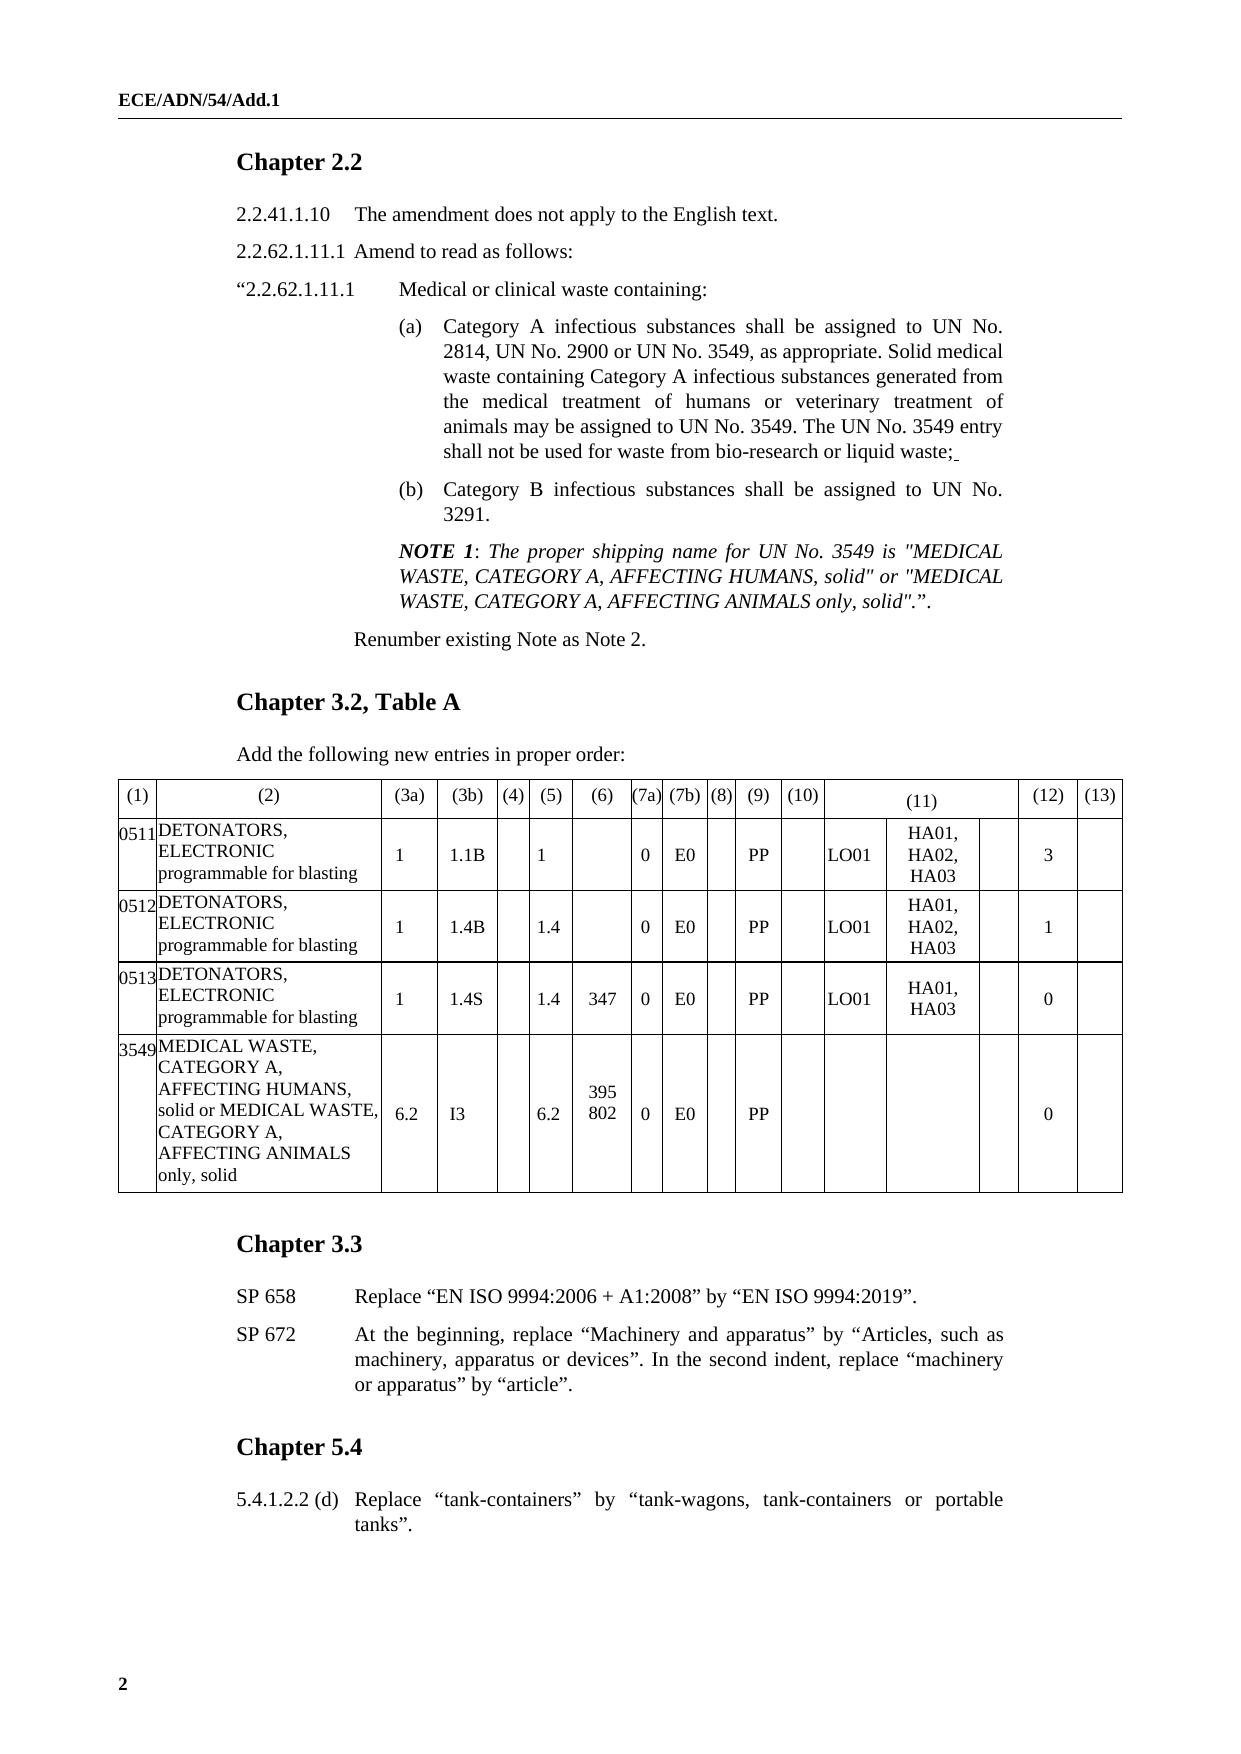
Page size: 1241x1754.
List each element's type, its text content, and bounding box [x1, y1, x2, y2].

table_cell 0 [632, 963, 662, 1033]
text 2.2.41.1.10 The amendment does not apply to the English text. [236, 201, 1004, 226]
table_cell 0 [1019, 1035, 1077, 1192]
table_cell [498, 819, 529, 889]
table_header (2) [157, 780, 381, 817]
table_header (5) [530, 780, 572, 817]
table_cell 0 [632, 819, 662, 889]
table_cell LO01 [825, 891, 886, 961]
table_cell 347 [573, 963, 631, 1033]
table_cell 1 [1019, 891, 1077, 961]
table_cell [573, 891, 631, 961]
text (b) Category B infectious substances shall be assigned to UN No. 3291. [399, 476, 1004, 526]
table_cell [498, 1035, 529, 1192]
table_cell DETONATORS, ELECTRONIC programmable for blasting [157, 963, 381, 1033]
text 5.4.1.2.2 (d) Replace “tank-containers” by “tank-wagons, tank-containers or portable tanks”. [236, 1486, 1004, 1536]
text 2.2.62.1.11.1 Amend to read as follows: [236, 238, 1004, 263]
table_cell E0 [663, 891, 707, 961]
table_header (3b) [438, 780, 497, 817]
table_cell [887, 1035, 979, 1192]
table_cell E0 [663, 819, 707, 889]
table_header (7a) [632, 780, 662, 817]
table_cell 0 [632, 891, 662, 961]
table_cell DETONATORS, ELECTRONIC programmable for blasting [157, 819, 381, 889]
table_cell 395 802 [573, 1035, 631, 1192]
table_cell [708, 963, 735, 1033]
table_header (12) [1019, 780, 1077, 817]
table_cell [1078, 819, 1122, 889]
text “2.2.62.1.11.1 Medical or clinical waste containing: [236, 276, 1004, 301]
table_cell LO01 [825, 963, 886, 1033]
table_cell [980, 819, 1018, 889]
table_cell HA01, HA03 [887, 963, 979, 1033]
table_cell [980, 891, 1018, 961]
table_cell PP [736, 1035, 781, 1192]
table_cell 1 [382, 819, 437, 889]
table_header (3a) [382, 780, 437, 817]
table_cell [498, 891, 529, 961]
table_cell 1 [382, 891, 437, 961]
table_cell 1.1B [438, 819, 497, 889]
table_cell PP [736, 891, 781, 961]
table_header (4) [498, 780, 529, 817]
table_cell MEDICAL WASTE, CATEGORY A, AFFECTING HUMANS, solid or MEDICAL WASTE, CATEGORY A, AFFECTING ANIMALS only, solid [157, 1035, 381, 1192]
table_cell 1.4 [530, 963, 572, 1033]
table_cell E0 [663, 1035, 707, 1192]
table_cell HA01, HA02, HA03 [887, 819, 979, 889]
table_cell [498, 963, 529, 1033]
table_cell 1 [382, 963, 437, 1033]
table_header (7b) [663, 780, 707, 817]
table_cell 3 [1019, 819, 1077, 889]
table_cell 3549 [119, 1035, 156, 1192]
table_cell 1.4B [438, 891, 497, 961]
table_cell [825, 1035, 886, 1192]
table_cell [708, 891, 735, 961]
table_cell HA01, HA02, HA03 [887, 891, 979, 961]
table_cell PP [736, 963, 781, 1033]
text Chapter 3.2, Table A [118, 688, 1004, 716]
table_cell [782, 819, 824, 889]
table_cell [782, 963, 824, 1033]
table_cell DETONATORS, ELECTRONIC programmable for blasting [157, 891, 381, 961]
table_cell 0511 [119, 819, 156, 889]
table_cell 0 [1019, 963, 1077, 1033]
text Chapter 2.2 [118, 148, 1004, 176]
table_cell [782, 1035, 824, 1192]
text (a) Category A infectious substances shall be assigned to UN No. 2814, UN No. 2900 or UN No. 3549, as appropriate. Solid medical waste containing Category A infectious substances generated from the medical treatment of humans or veterinary treatment of animals may be assigned to UN No. 3549. The UN No. 3549 entry shall not be used for waste from bio-research or liquid waste; [399, 313, 1004, 463]
table_cell 0513 [119, 963, 156, 1033]
table_cell I3 [438, 1035, 497, 1192]
table_cell 0 [632, 1035, 662, 1192]
text Chapter 5.4 [118, 1433, 1004, 1461]
table_cell PP [736, 819, 781, 889]
text SP 672 At the beginning, replace “Machinery and apparatus” by “Articles, such as machinery, apparatus or devices”. In the second indent, replace “machinery or apparatus” by “article”. [236, 1321, 1004, 1396]
text Chapter 3.3 [118, 1230, 1004, 1258]
text NOTE 1: The proper shipping name for UN No. 3549 is "MEDICAL WASTE, CATEGORY A, AFFECTING HUMANS, solid" or "MEDICAL WASTE, CATEGORY A, AFFECTING ANIMALS only, solid".”. [399, 538, 1004, 613]
text Add the following new entries in proper order: [236, 741, 1004, 766]
text SP 658 Replace “EN ISO 9994:2006 + A1:2008” by “EN ISO 9994:2019”. [236, 1283, 1004, 1308]
table_header (9) [736, 780, 781, 817]
table_cell [708, 819, 735, 889]
table_cell 6.2 [530, 1035, 572, 1192]
table_cell [980, 963, 1018, 1033]
table_cell [573, 819, 631, 889]
table_header (10) [782, 780, 824, 817]
table_cell [980, 1035, 1018, 1192]
table_cell E0 [663, 963, 707, 1033]
text Renumber existing Note as Note 2. [353, 626, 1004, 651]
table_header (1) [119, 780, 156, 817]
table_cell [782, 891, 824, 961]
table_header (8) [708, 780, 735, 817]
table_cell 1.4S [438, 963, 497, 1033]
table_cell [1078, 963, 1122, 1033]
table_cell [1078, 1035, 1122, 1192]
table_cell [708, 1035, 735, 1192]
table_cell 0512 [119, 891, 156, 961]
table_cell [1078, 891, 1122, 961]
table_cell 1.4 [530, 891, 572, 961]
table_cell 1 [530, 819, 572, 889]
table_header (13) [1078, 780, 1122, 817]
table_cell 6.2 [382, 1035, 437, 1192]
table_header (11) HA01, HA02, HA03 HA01, HA02, HA03 HA01, HA03 [825, 780, 1018, 817]
table_cell LO01 [825, 819, 886, 889]
table_header (6) [573, 780, 631, 817]
